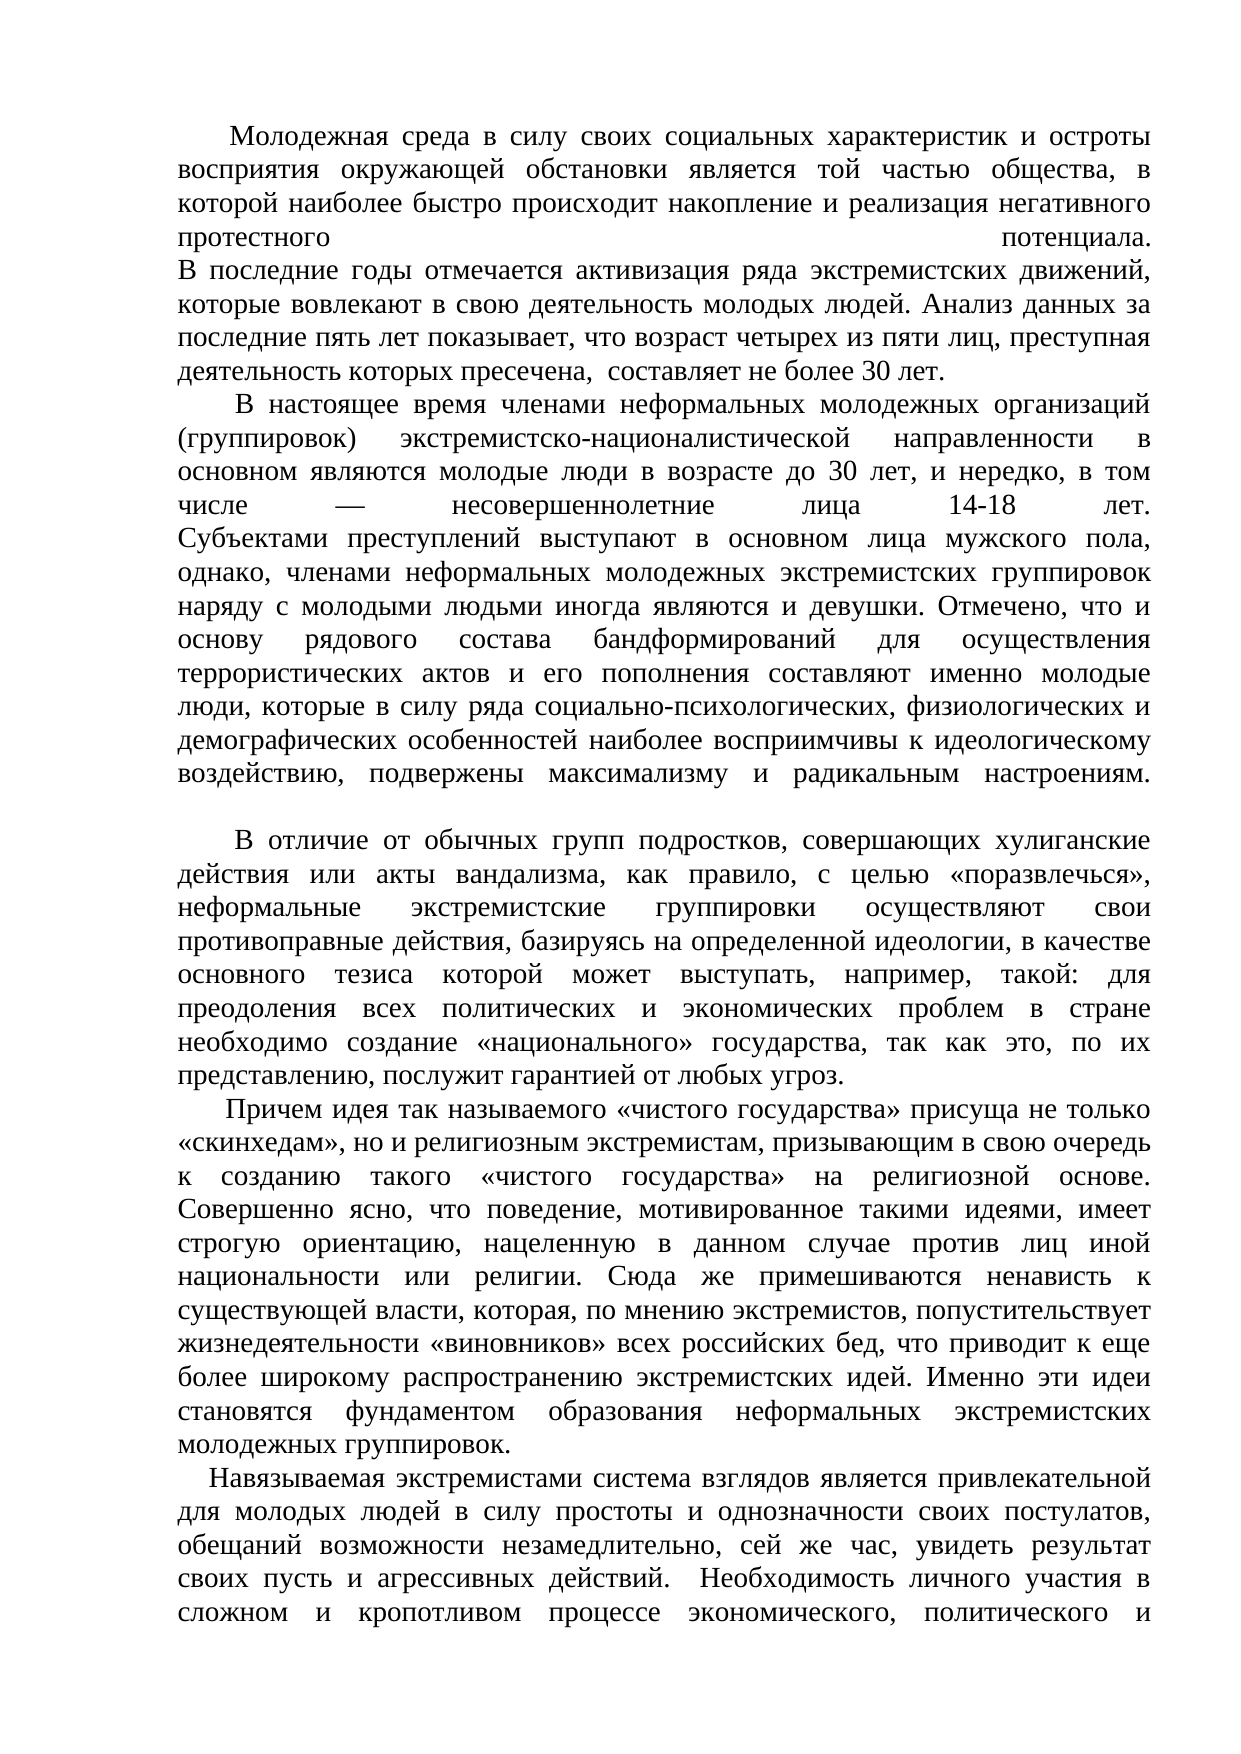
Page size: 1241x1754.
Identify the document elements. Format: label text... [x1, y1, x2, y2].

text Молодежная среда в силу своих социальных характеристик и остроты восприятия окружающей обстановки является той частью общества, в которой наиболее быстро происходит накопление и реализация негативного протестного потенциала. В последние годы отмечается активизация ряда экстремистских движений, которые вовлекают в свою деятельность молодых людей. Анализ данных за последние пять лет показывает, что возраст четырех из пяти лиц, преступная деятельность которых пресечена, составляет не более 30 лет. [177, 118, 1152, 386]
text В настоящее время членами неформальных молодежных организаций (группировок) экстремистско-националистической направленности в основном являются молодые люди в возрасте до 30 лет, и нередко, в том числе — несовершеннолетние лица 14-18 лет. Субъектами преступлений выступают в основном лица мужского пола, однако, членами неформальных молодежных экстремистских группировок наряду с молодыми людьми иногда являются и девушки. Отмечено, что и основу рядового состава бандформирований для осуществления террористических актов и его пополнения составляют именно молодые люди, которые в силу ряда социально-психологических, физиологических и демографических особенностей наиболее восприимчивы к идеологическому воздействию, подвержены максимализму и радикальным настроениям. В отличие от обычных групп подростков, совершающих хулиганские действия или акты вандализма, как правило, с целью «поразвлечься», неформальные экстремистские группировки осуществляют свои противоправные действия, базируясь на определенной идеологии, в качестве основного тезиса которой может выступать, например, такой: для преодоления всех политических и экономических проблем в стране необходимо создание «национального» государства, так как это, по их представлению, послужит гарантией от любых угроз. [177, 386, 1152, 1091]
text Причем идея так называемого «чистого государства» присуща не только «скинхедам», но и религиозным экстремистам, призывающим в свою очередь к созданию такого «чистого государства» на религиозной основе. Совершенно ясно, что поведение, мотивированное такими идеями, имеет строгую ориентацию, нацеленную в данном случае против лиц иной национальности или религии. Сюда же примешиваются ненависть к существующей власти, которая, по мнению экстремистов, попустительствует жизнедеятельности «виновников» всех российских бед, что приводит к еще более широкому распространению экстремистских идей. Именно эти идеи становятся фундаментом образования неформальных экстремистских молодежных группировок. [177, 1091, 1152, 1460]
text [177, 1460, 1152, 1627]
